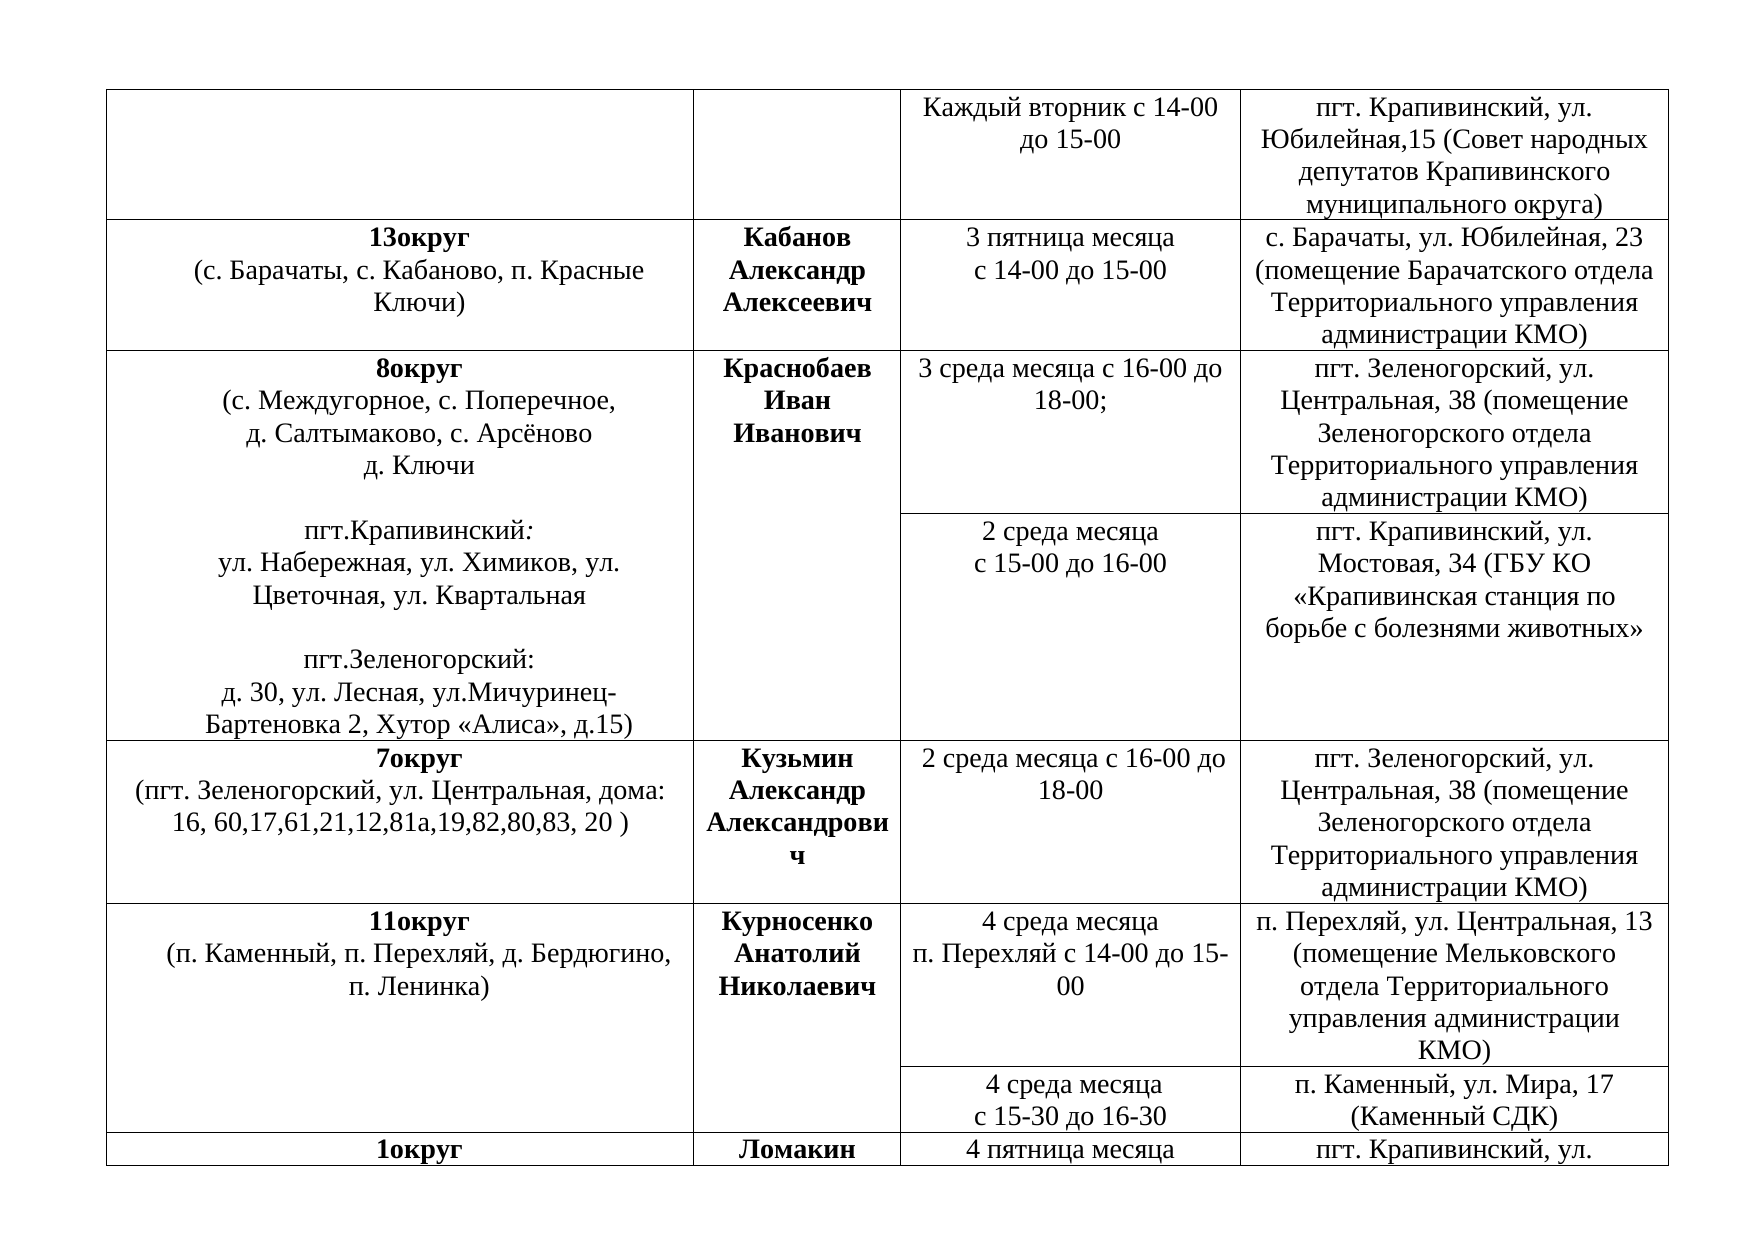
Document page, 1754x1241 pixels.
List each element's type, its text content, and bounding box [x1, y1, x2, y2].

table_cell Курносенко Анатолий Николаевич [694, 904, 900, 1132]
table_cell пгт. Крапивинский, ул. Юбилейная,15 (Совет народных депутатов Крапивинского муниципального округа) [1241, 90, 1668, 219]
table_cell 11округ (п. Каменный, п. Перехляй, д. Бердюгино, п. Ленинка) [107, 904, 693, 1132]
table_cell пгт. Зеленогорский, ул. Центральная, 38 (помещение Зеленогорского отдела Территориального управления администрации КМО) [1241, 741, 1668, 903]
table_cell 2 среда месяца с 15-00 до 16-00 [901, 514, 1240, 740]
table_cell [107, 1133, 693, 1165]
table_cell с. Барачаты, ул. Юбилейная, 23 (помещение Барачатского отдела Территориального управления администрации КМО) [1241, 220, 1668, 350]
table_cell Кузьмин Александр Александрович [694, 741, 900, 903]
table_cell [694, 1133, 900, 1165]
table_cell п. Перехляй, ул. Центральная, 13 (помещение Мельковского отдела Территориального управления администрации КМО) [1241, 904, 1668, 1066]
table_cell п. Каменный, ул. Мира, 17 (Каменный СДК) [1241, 1067, 1668, 1132]
table_cell 4 среда месяца с 15-30 до 16-30 [901, 1067, 1240, 1132]
table_cell Кабанов Александр Алексеевич [694, 220, 900, 350]
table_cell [1241, 1133, 1668, 1165]
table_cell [107, 90, 693, 219]
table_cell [901, 1133, 1240, 1165]
table_cell 3 пятница месяца с 14-00 до 15-00 [901, 220, 1240, 350]
table_cell 7округ (пгт. Зеленогорский, ул. Центральная, дома: 16, 60,17,61,21,12,81а,19,82,80,83, 20 ) [107, 741, 693, 903]
table_cell 13округ (с. Барачаты, с. Кабаново, п. Красные Ключи) [107, 220, 693, 350]
table_cell пгт. Крапивинский, ул. Мостовая, 34 (ГБУ КО «Крапивинская станция по борьбе с болезнями животных» [1241, 514, 1668, 740]
table_cell 3 среда месяца с 16-00 до 18-00; [901, 351, 1240, 513]
table_cell Краснобаев Иван Иванович [694, 351, 900, 740]
table_cell 4 среда месяца п. Перехляй с 14-00 до 15-00 [901, 904, 1240, 1066]
table_cell Каждый вторник с 14-00 до 15-00 [901, 90, 1240, 219]
table_cell 2 среда месяца с 16-00 до 18-00 [901, 741, 1240, 903]
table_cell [694, 90, 900, 219]
table_cell 8округ (с. Междугорное, с. Поперечное, д. Салтымаково, с. Арсёново д. Ключи пгт.Крапивинский: ул. Набережная, ул. Химиков, ул. Цветочная, ул. Квартальная пгт.Зеленогорский: д. 30, ул. Лесная, ул.Мичуринец-Бартеновка 2, Хутор «Алиса», д.15) [107, 351, 693, 740]
table_cell пгт. Зеленогорский, ул. Центральная, 38 (помещение Зеленогорского отдела Территориального управления администрации КМО) [1241, 351, 1668, 513]
